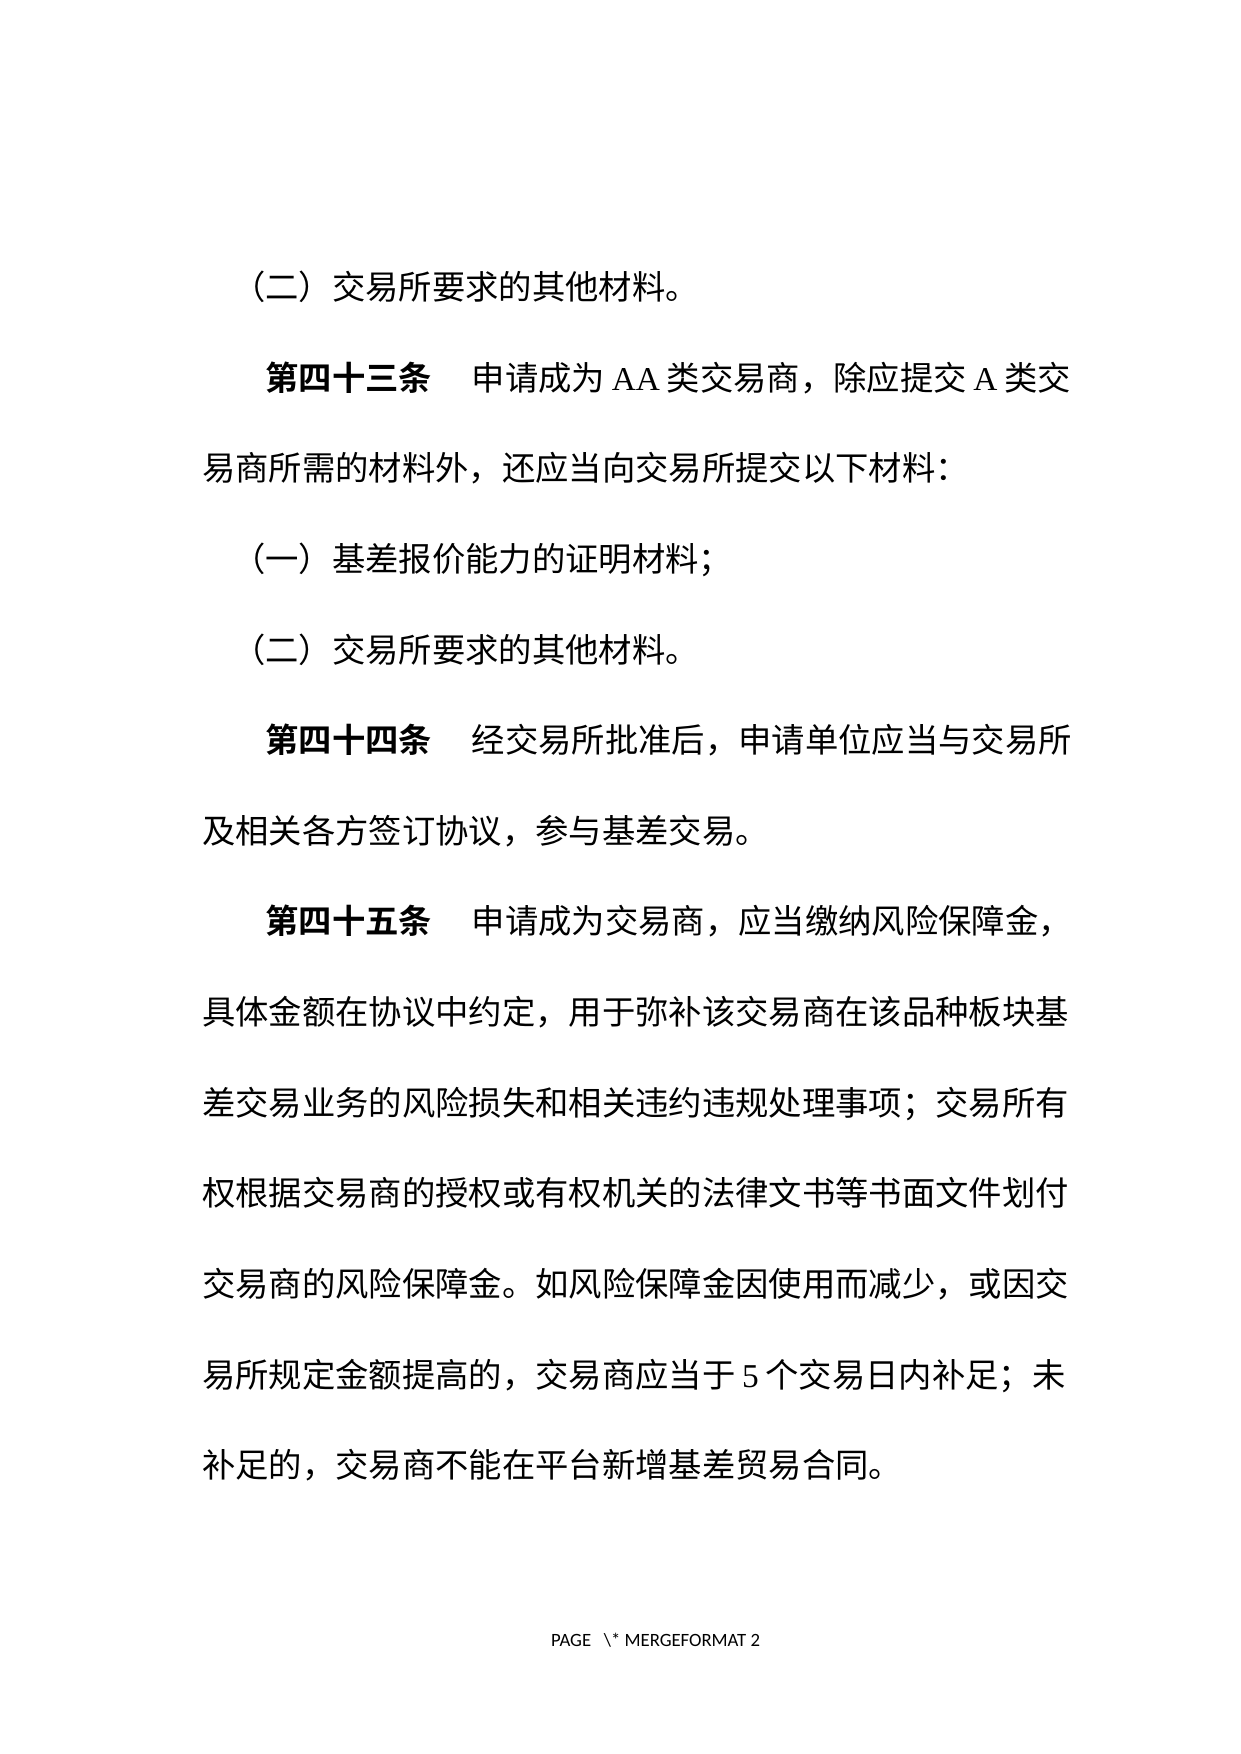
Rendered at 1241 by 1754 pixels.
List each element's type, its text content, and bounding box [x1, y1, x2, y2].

list 交易所要求的其他材料。 [165, 602, 1075, 693]
list 申请成为AA类交易商，除应提交A类交易商所需的材料外，还应当向交易所提交以下材料： [202, 330, 1075, 512]
list 经交易所批准后，申请单位应当与交易所及相关各方签订协议，参与基差交易。 [202, 693, 1075, 874]
list 申请成为交易商，应当缴纳风险保障金，具体金额在协议中约定，用于弥补该交易商在该品种板块基差交易业务的风险损失和相关违约违规处理事项；交易所有权根据交易商的授权或有权机关的法律文书等书面文件划付交易商的风险保障金。如风险保障金因使用而减少，或因交易所规定金额提高的，交易商应当于5个交易日内补足；未补足的，交易商不能在平台新增基差贸易合同。 [202, 874, 1075, 1508]
list 交易所要求的其他材料。 [165, 240, 1075, 330]
list 基差报价能力的证明材料； [165, 512, 1075, 602]
